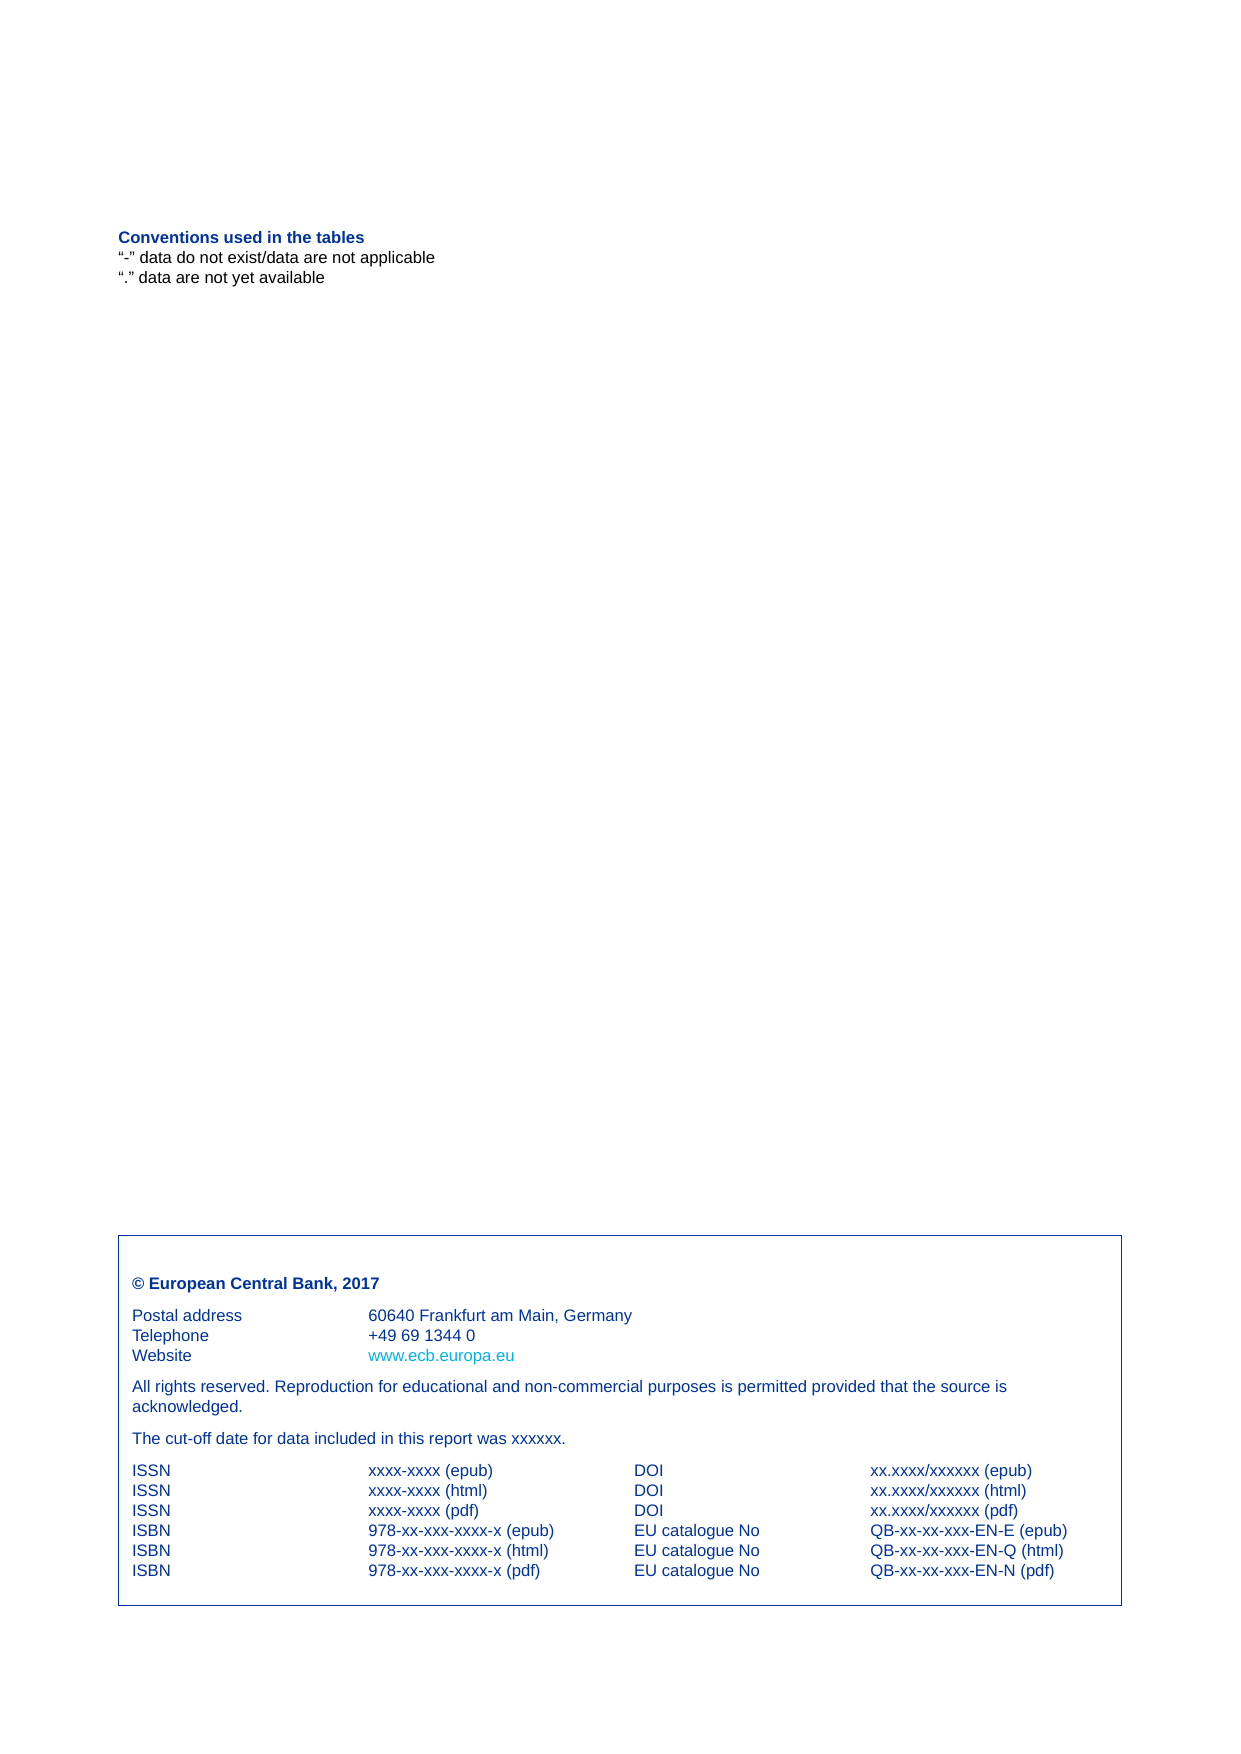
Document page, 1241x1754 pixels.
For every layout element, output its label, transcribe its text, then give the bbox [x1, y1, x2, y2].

text ISSN xxxx-xxxx (epub) DOI xx.xxxx/xxxxxx (epub) ISSN xxxx-xxxx (html) DOI xx.xxxx/xxxxxx (html) ISSN xxxx-xxxx (pdf) DOI xx.xxxx/xxxxxx (pdf) ISBN 978-xx-xxx-xxxx-x (epub) EU catalogue No QB-xx-xx-xxx-EN-E (epub) ISBN 978-xx-xxx-xxxx-x (html) EU catalogue No QB-xx-xx-xxx-EN-Q (html) ISBN 978-xx-xxx-xxxx-x (pdf) EU catalogue No QB-xx-xx-xxx-EN-N (pdf) [119, 1448, 1121, 1593]
text “-” data do not exist/data are not applicable [118, 247, 1122, 267]
text All rights reserved. Reproduction for educational and non-commercial purposes is permitted provided that the source is acknowledged. [119, 1364, 1121, 1416]
text “.” data are not yet available [118, 267, 1122, 287]
text Conventions used in the tables [118, 227, 1122, 247]
text Postal address 60640 Frankfurt am Main, Germany Telephone +49 69 1344 0 Website www.ecb.europa.eu [119, 1292, 1121, 1364]
text © European Central Bank, 2017 [119, 1260, 1121, 1292]
text The cut-off date for data included in this report was xxxxxx. [119, 1416, 1121, 1448]
